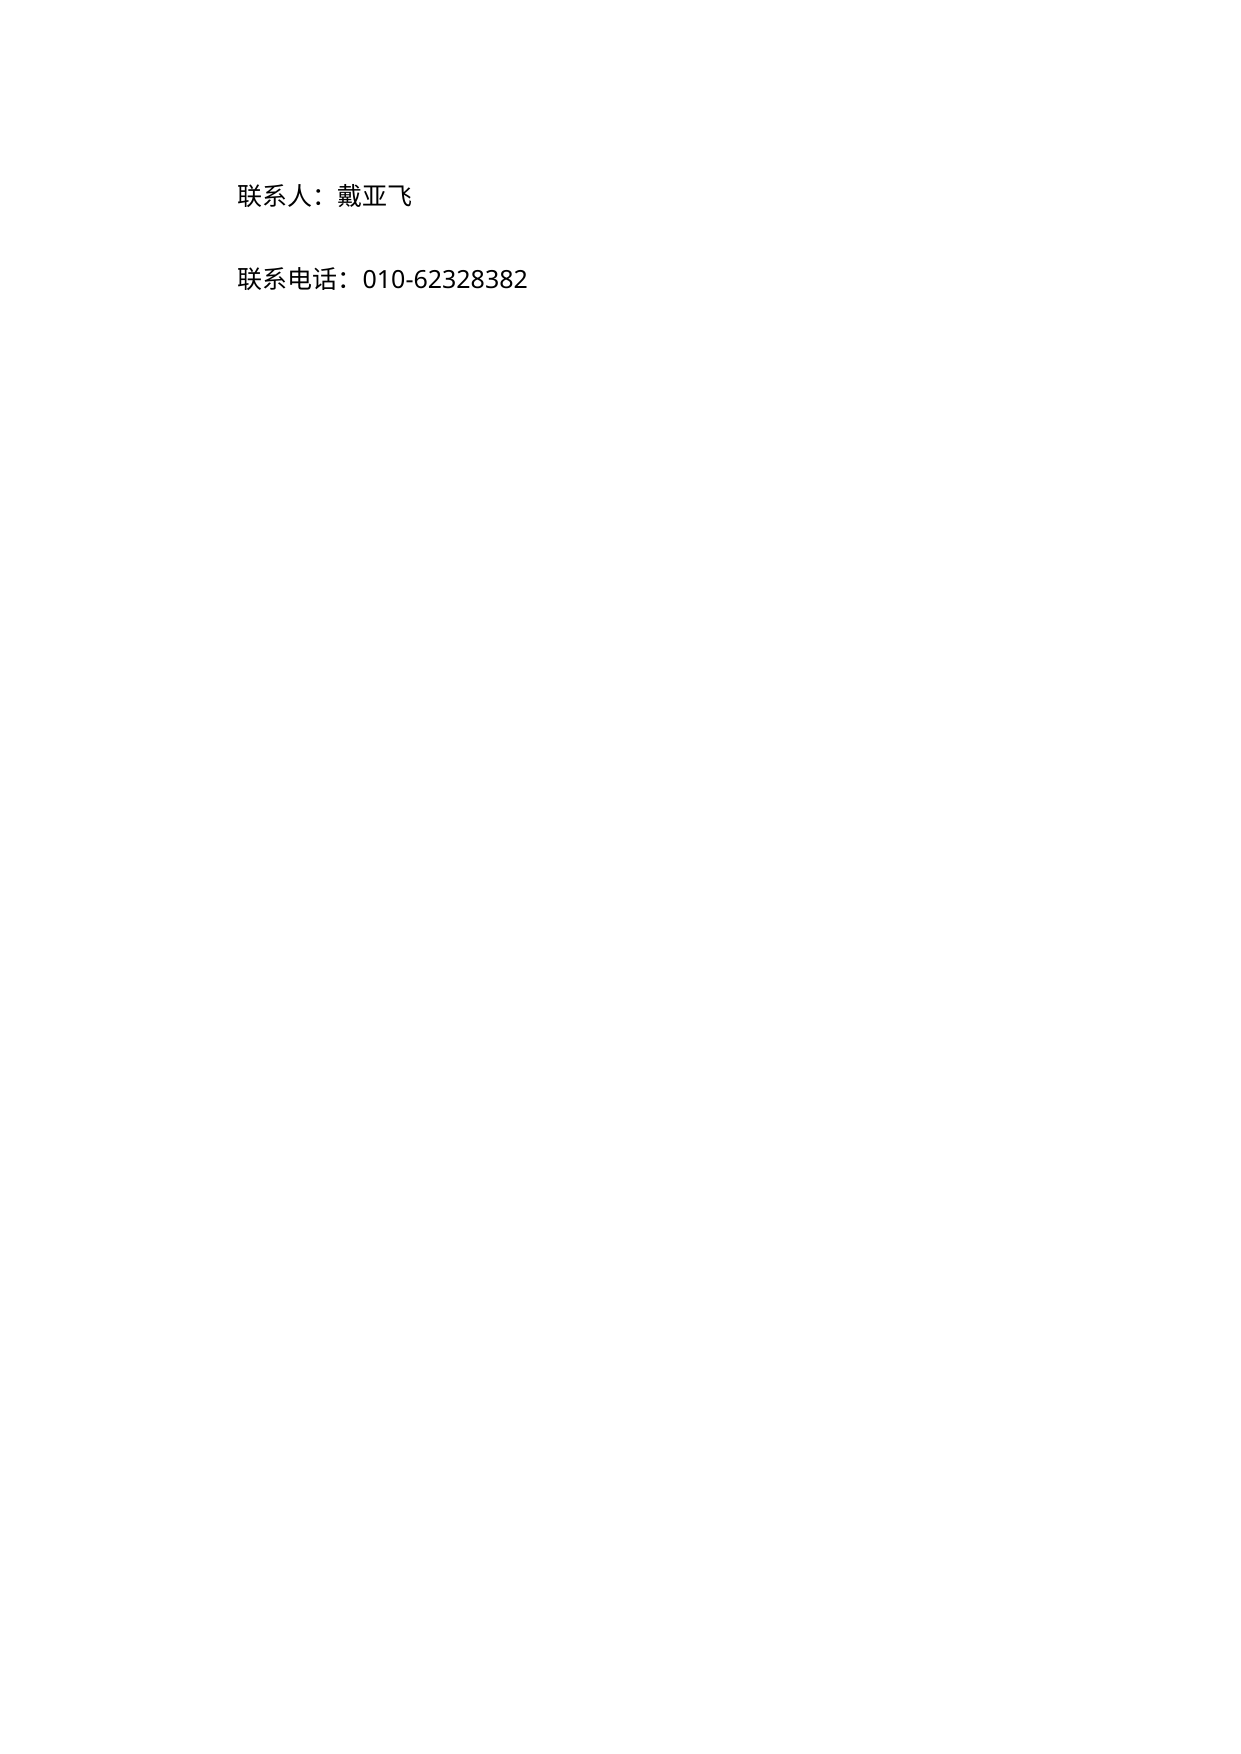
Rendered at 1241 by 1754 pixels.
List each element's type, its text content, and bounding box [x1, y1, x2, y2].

text 联系电话：010-62328382 [187, 245, 1053, 310]
text 联系人：戴亚飞 [187, 162, 1053, 227]
